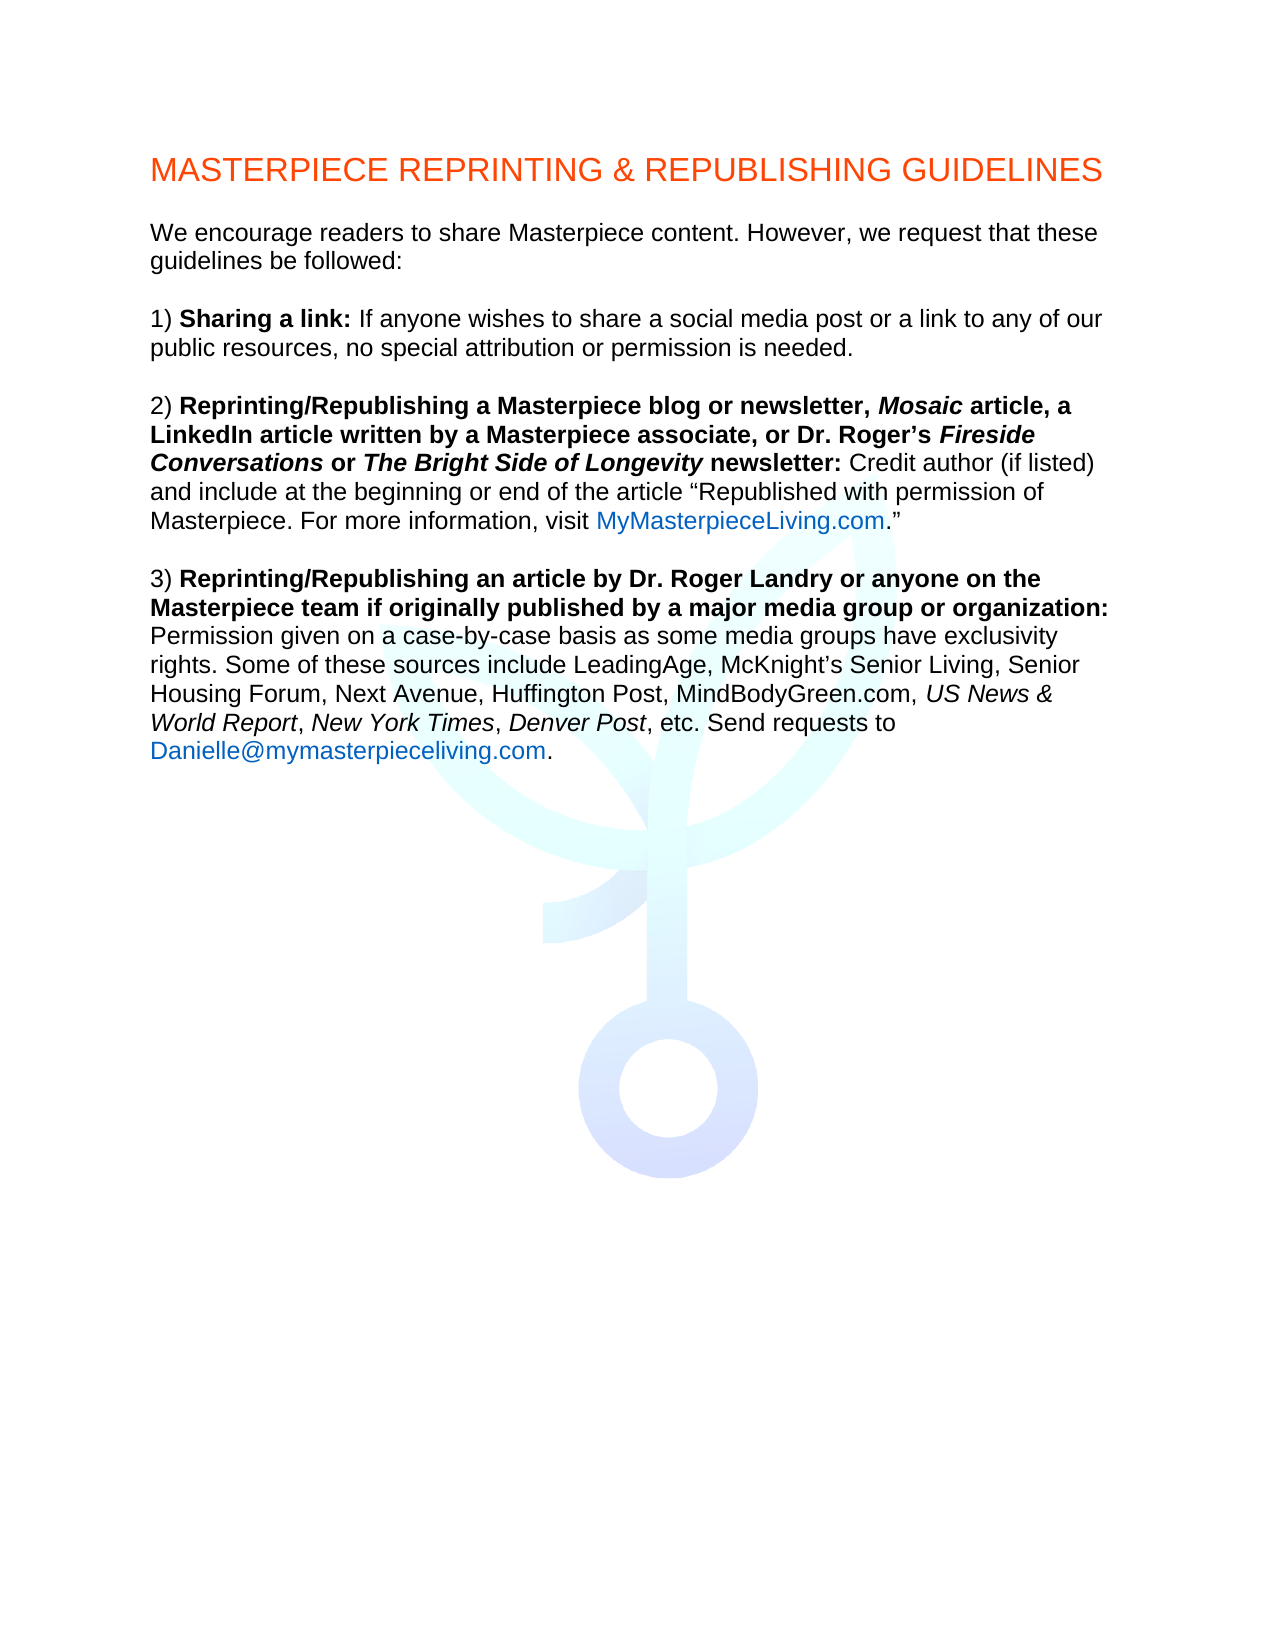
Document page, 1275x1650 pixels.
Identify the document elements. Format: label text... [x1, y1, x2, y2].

text We encourage readers to share Masterpiece content. However, we request that these guidelines be followed: [150, 218, 1125, 275]
text 2) Reprinting/Republishing a Masterpiece blog or newsletter, Mosaic article, a LinkedIn article written by a Masterpiece associate, or Dr. Roger’s Fireside Conversations or The Bright Side of Longevity newsletter: Credit author (if listed) and include at the beginning or end of the article “Republished with permission of Masterpiece. For more information, visit MyMasterpieceLiving.com.” [150, 391, 1125, 535]
text 1) Sharing a link: If anyone wishes to share a social media post or a link to any of our public resources, no special attribution or permission is needed. [150, 304, 1125, 362]
text MASTERPIECE REPRINTING & REPUBLISHING GUIDELINES [150, 150, 1125, 188]
text 3) Reprinting/Republishing an article by Dr. Roger Landry or anyone on the Masterpiece team if originally published by a major media group or organization: Permission given on a case-by-case basis as some media groups have exclusivity rights. Some of these sources include LeadingAge, McKnight’s Senior Living, Senior Housing Forum, Next Avenue, Huffington Post, MindBodyGreen.com, US News & World Report, New York Times, Denver Post, etc. Send requests to Danielle@mymasterpieceliving.com. [150, 564, 1125, 765]
